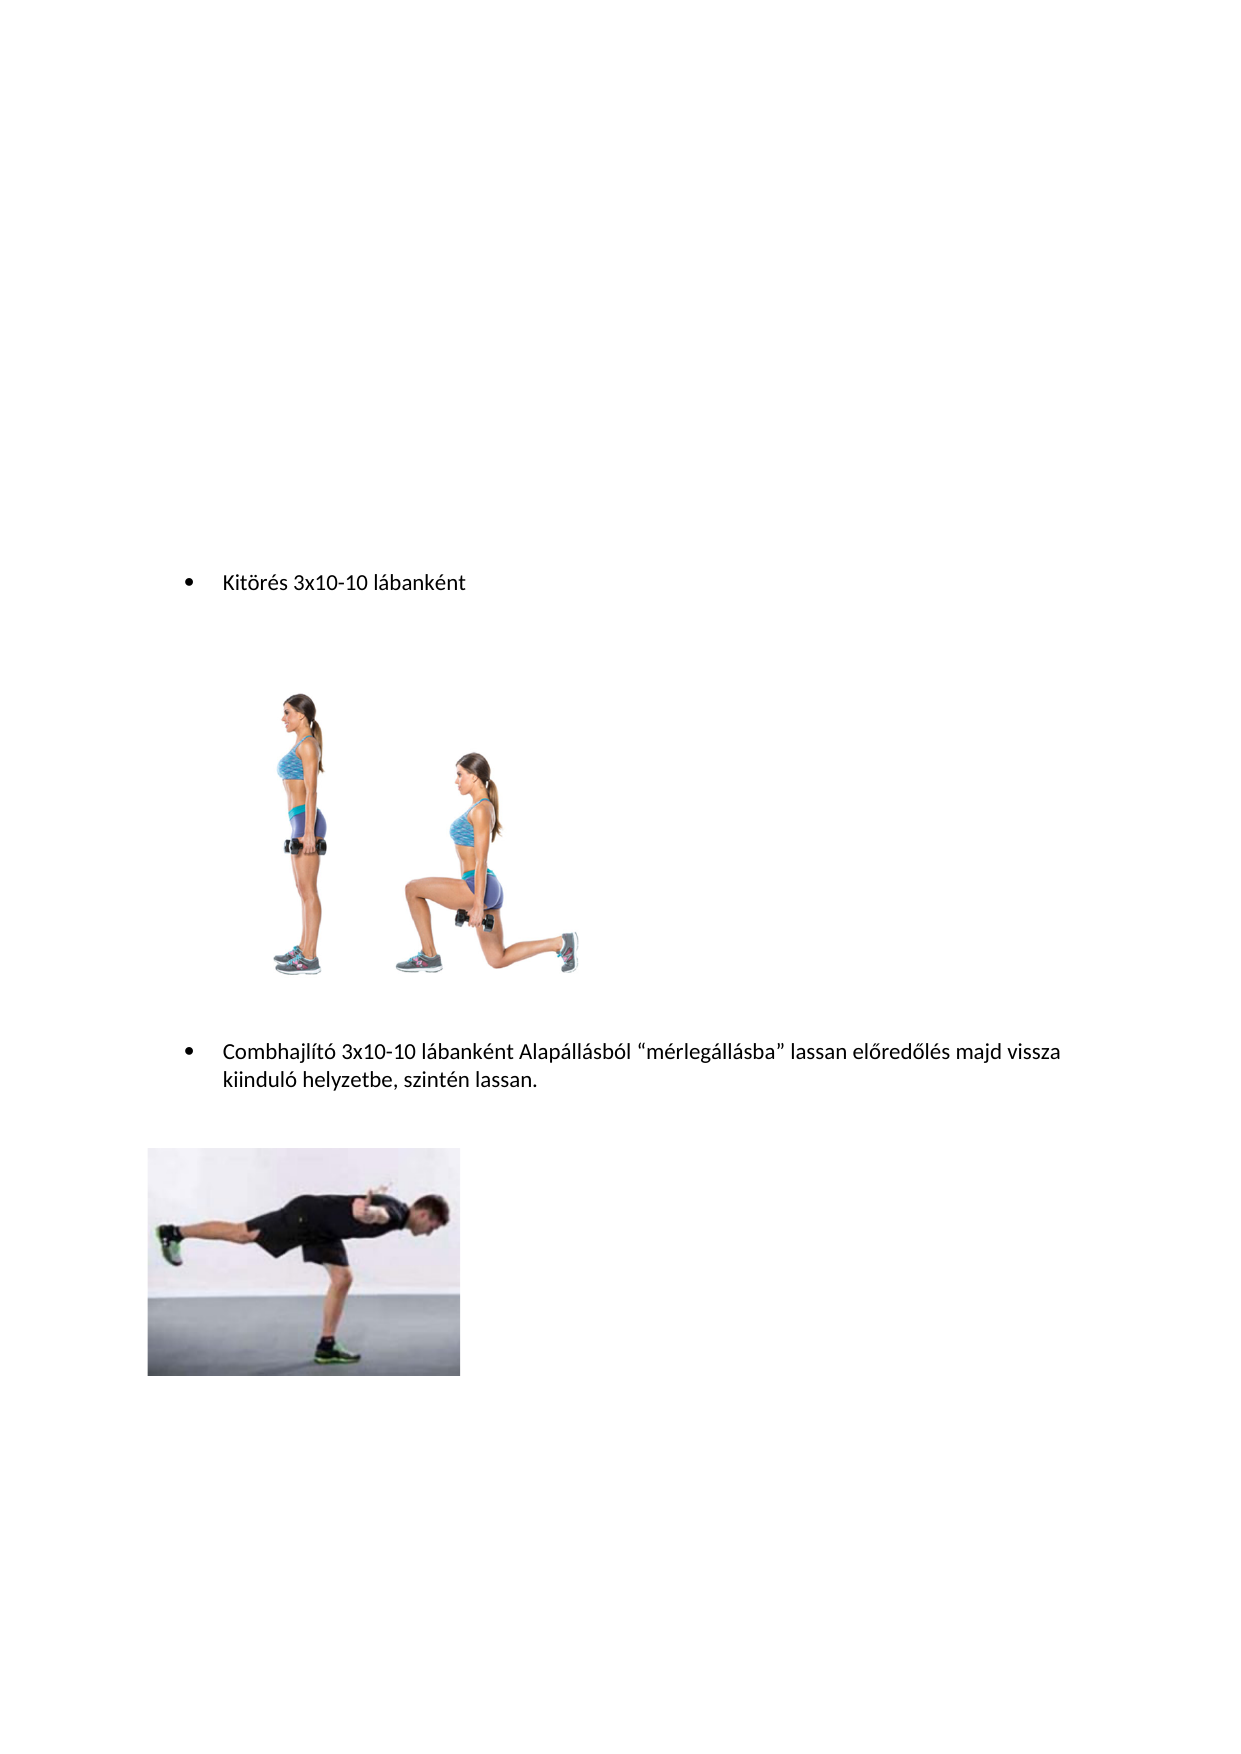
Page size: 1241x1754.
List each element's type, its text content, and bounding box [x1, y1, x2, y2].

list Kitörés 3x10-10 lábanként [185, 568, 1093, 596]
picture [147, 1148, 461, 1376]
picture [148, 652, 663, 1038]
